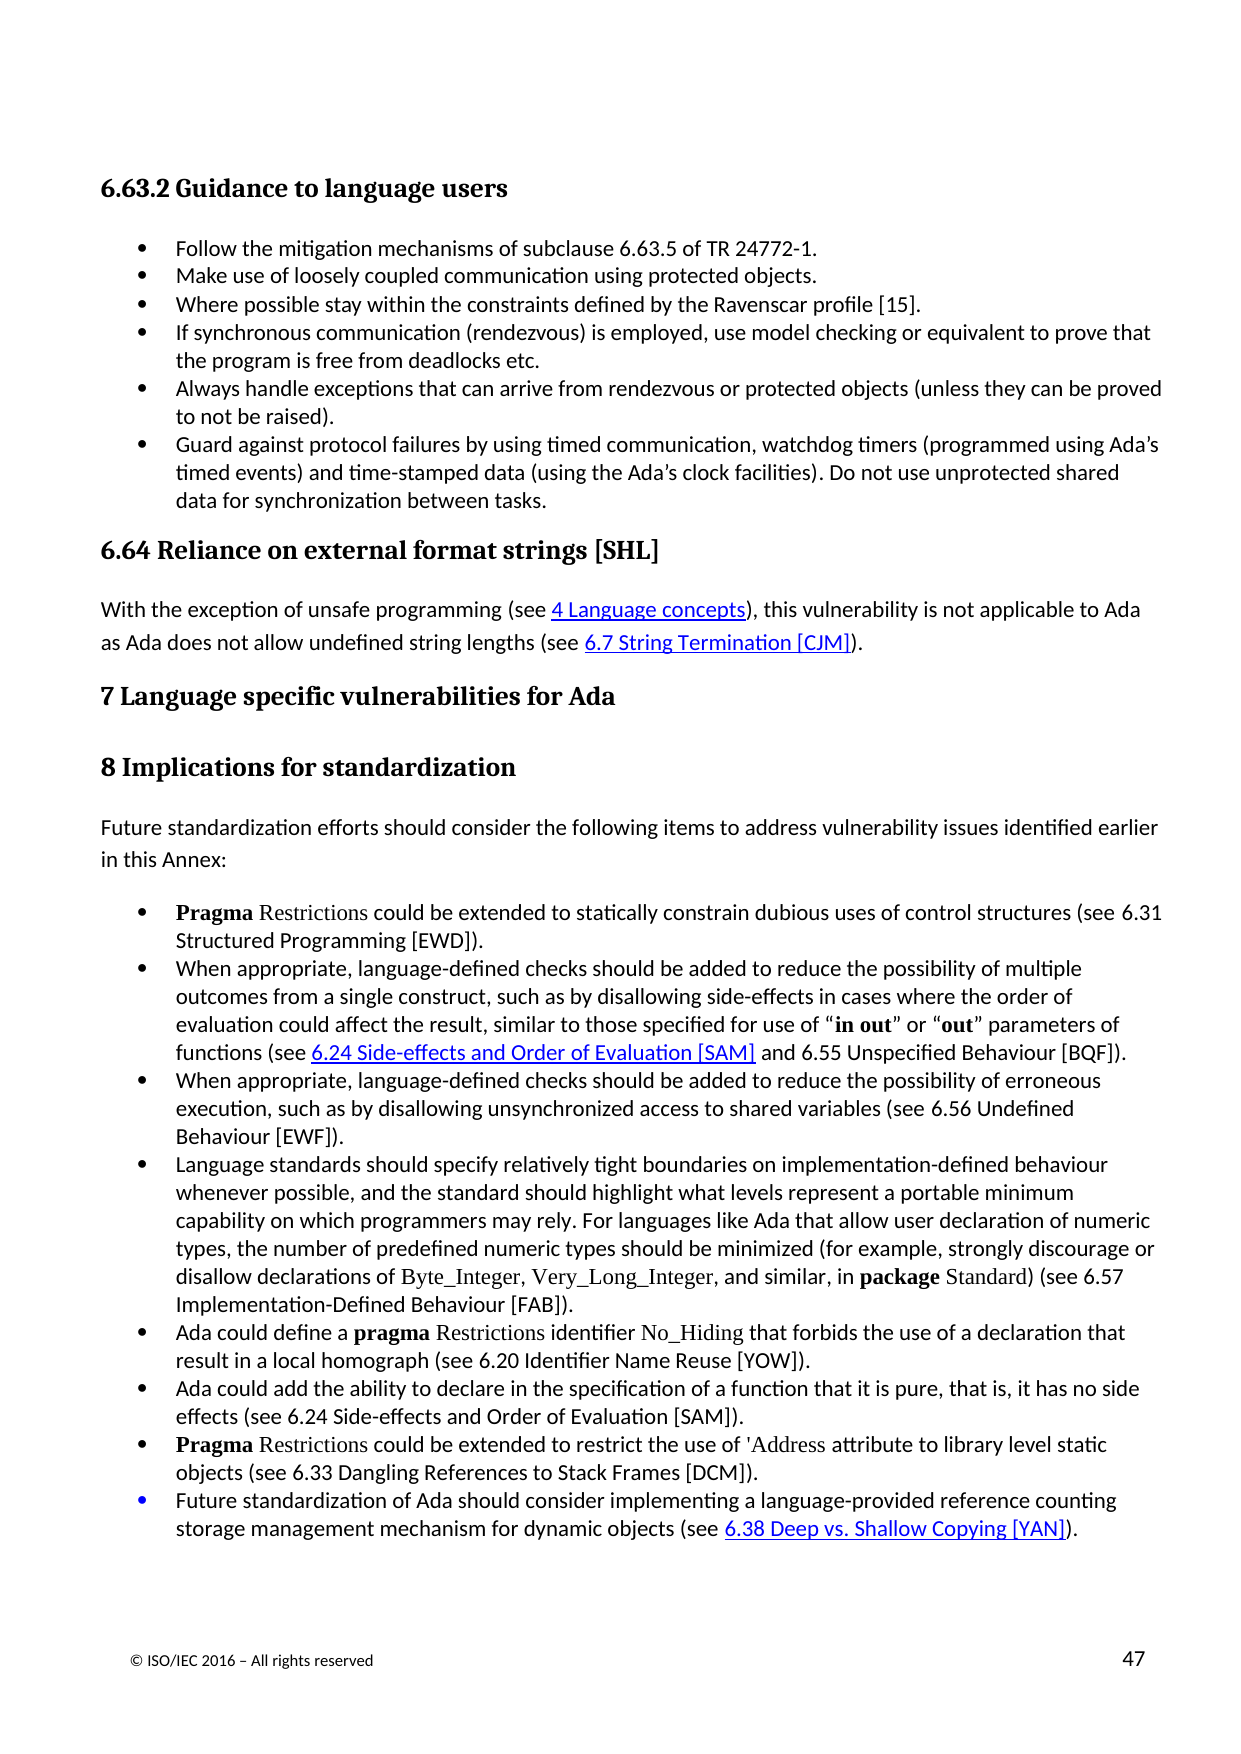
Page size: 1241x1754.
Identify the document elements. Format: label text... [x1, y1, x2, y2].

list Where possible stay within the constraints defined by the Ravenscar profile [15]. [138, 290, 1164, 318]
list Always handle exceptions that can arrive from rendezvous or protected objects (unless they can be proved to not be raised). [138, 374, 1164, 430]
list Make use of loosely coupled communication using protected objects. [138, 262, 1164, 290]
subtitle 7 Language specific vulnerabilities for Ada [101, 681, 1164, 712]
list When appropriate, language-defined checks should be added to reduce the possibility of erroneous execution, such as by disallowing unsynchronized access to shared variables (see 6.56 Undefined Behaviour [EWF]). [138, 1066, 1164, 1150]
list Guard against protocol failures by using timed communication, watchdog timers (programmed using Ada’s timed events) and time-stamped data (using the Ada’s clock facilities). Do not use unprotected shared data for synchronization between tasks. [138, 430, 1164, 514]
text Future standardization efforts should consider the following items to address vulnerability issues identified earlier in this Annex: [101, 813, 1164, 873]
subtitle 8 Implications for standardization [101, 752, 1164, 783]
list When appropriate, language-defined checks should be added to reduce the possibility of multiple outcomes from a single construct, such as by disallowing side-effects in cases where the order of evaluation could affect the result, similar to those specified for use of “in out” or “out” parameters of functions (see 6.24 Side-effects and Order of Evaluation [SAM] and 6.55 Unspecified Behaviour [BQF]). [138, 954, 1164, 1066]
text With the exception of unsafe programming (see 4 Language concepts), this vulnerability is not applicable to Ada as Ada does not allow undefined string lengths (see 6.7 String Termination [CJM]). [101, 595, 1164, 656]
list Pragma Restrictions could be extended to statically constrain dubious uses of control structures (see 6.31 Structured Programming [EWD]). [138, 898, 1164, 954]
subtitle 6.63.2 Guidance to language users [101, 173, 1164, 205]
list Ada could define a pragma Restrictions identifier No_Hiding that forbids the use of a declaration that result in a local homograph (see 6.20 Identifier Name Reuse [YOW]). [138, 1318, 1164, 1374]
list Future standardization of Ada should consider implementing a language-provided reference counting storage management mechanism for dynamic objects (see 6.38 Deep vs. Shallow Copying [YAN]). [138, 1486, 1164, 1542]
list If synchronous communication (rendezvous) is employed, use model checking or equivalent to prove that the program is free from deadlocks etc. [138, 318, 1164, 374]
list Language standards should specify relatively tight boundaries on implementation-defined behaviour whenever possible, and the standard should highlight what levels represent a portable minimum capability on which programmers may rely. For languages like Ada that allow user declaration of numeric types, the number of predefined numeric types should be minimized (for example, strongly discourage or disallow declarations of Byte_Integer, Very_Long_Integer, and similar, in package Standard) (see 6.57 Implementation-Defined Behaviour [FAB]). [138, 1150, 1164, 1318]
subtitle 6.64 Reliance on external format strings [SHL] [101, 535, 1164, 566]
list Pragma Restrictions could be extended to restrict the use of 'Address attribute to library level static objects (see 6.33 Dangling References to Stack Frames [DCM]). [138, 1430, 1164, 1486]
list Follow the mitigation mechanisms of subclause 6.63.5 of TR 24772-1. [138, 234, 1164, 262]
list Ada could add the ability to declare in the specification of a function that it is pure, that is, it has no side effects (see 6.24 Side-effects and Order of Evaluation [SAM]). [138, 1374, 1164, 1430]
